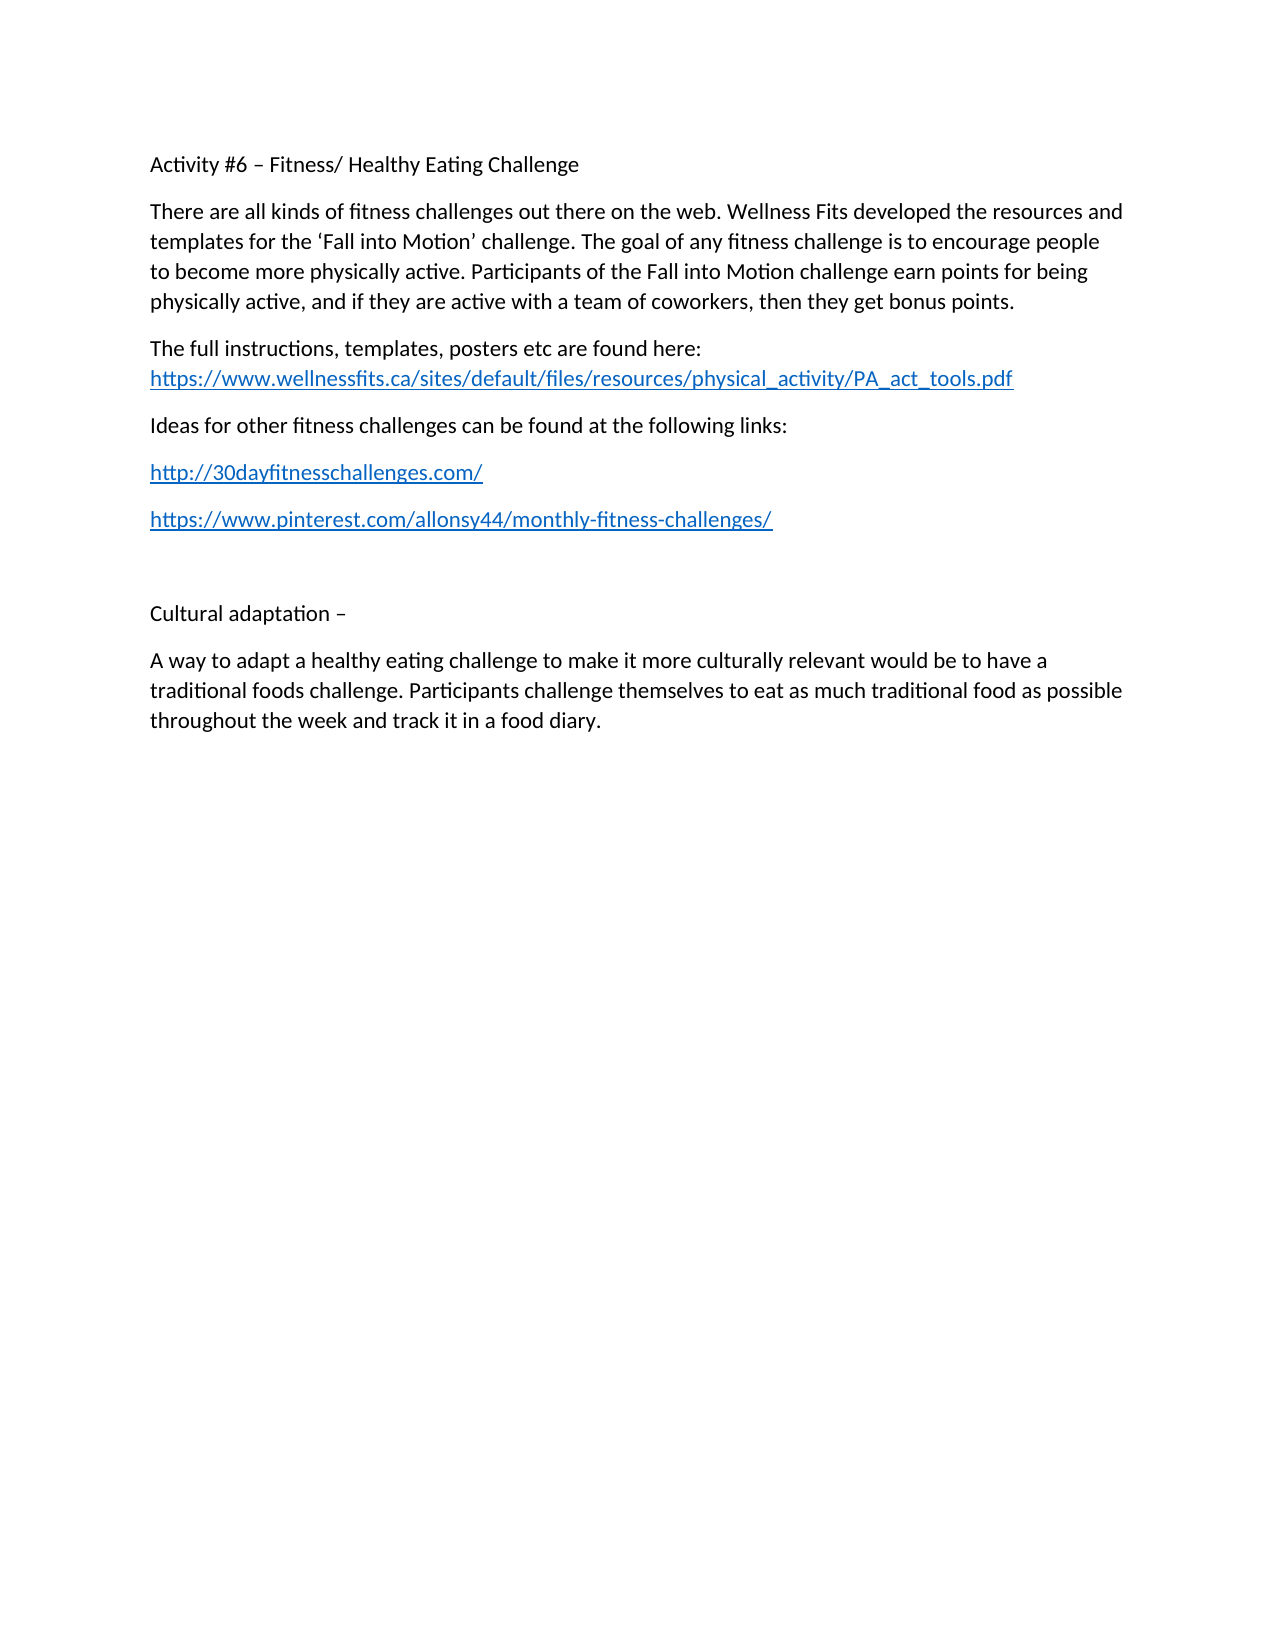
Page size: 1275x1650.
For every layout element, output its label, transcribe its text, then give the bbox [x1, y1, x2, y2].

text The full instructions, templates, posters etc are found here: https://www.wellnessfits.ca/sites/default/files/resources/physical_activity/PA_act_tools.pdf [150, 334, 1125, 393]
text Ideas for other fitness challenges can be found at the following links: [150, 411, 1125, 439]
text Cultural adaptation – [150, 599, 1125, 627]
text Activity #6 – Fitness/ Healthy Eating Challenge [150, 150, 1125, 178]
text There are all kinds of fitness challenges out there on the web. Wellness Fits developed the resources and templates for the ‘Fall into Motion’ challenge. The goal of any fitness challenge is to encourage people to become more physically active. Participants of the Fall into Motion challenge earn points for being physically active, and if they are active with a team of coworkers, then they get bonus points. [150, 197, 1125, 316]
text A way to adapt a healthy eating challenge to make it more culturally relevant would be to have a traditional foods challenge. Participants challenge themselves to eat as much traditional food as possible throughout the week and track it in a food diary. [150, 646, 1125, 734]
text http://30dayfitnesschallenges.com/ [150, 458, 1125, 486]
text https://www.pinterest.com/allonsy44/monthly-fitness-challenges/ [150, 505, 1125, 533]
